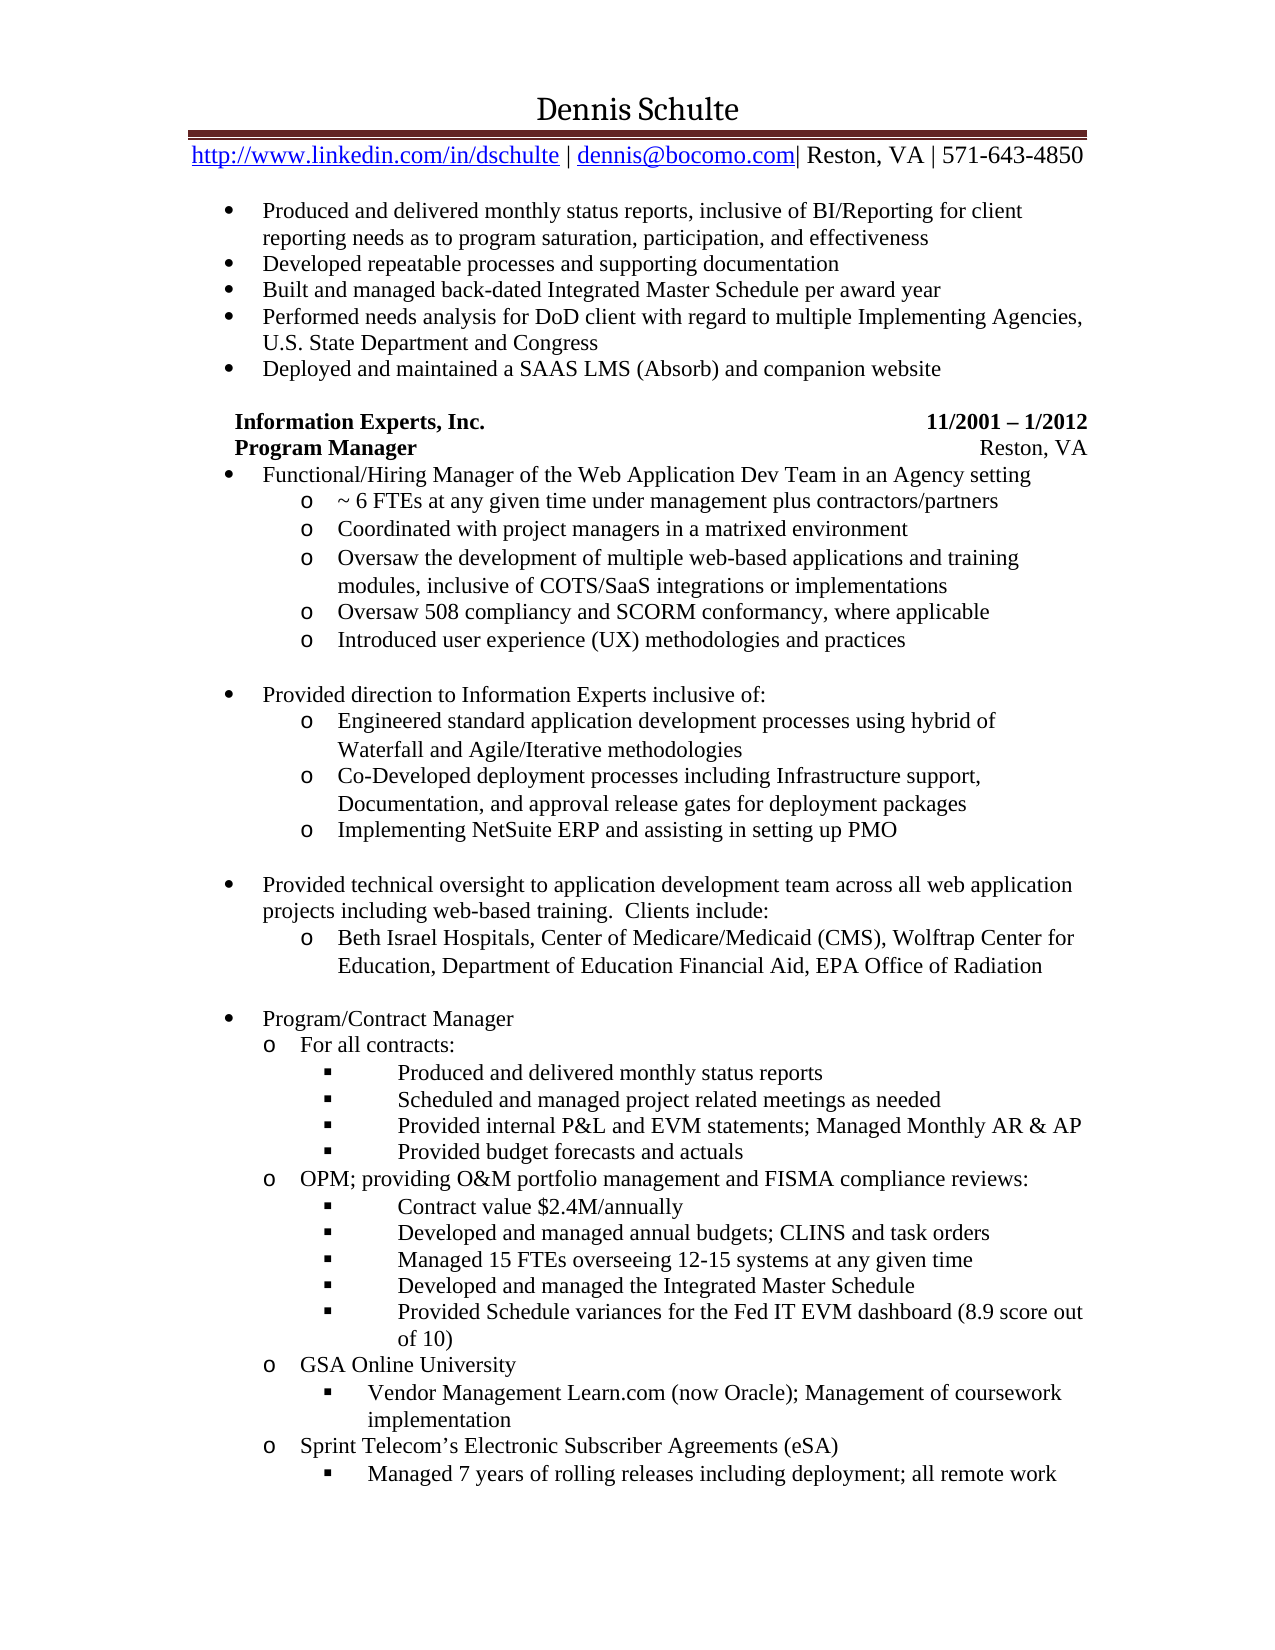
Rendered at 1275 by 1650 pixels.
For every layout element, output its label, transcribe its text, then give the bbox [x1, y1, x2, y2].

table_header 11/2001 – 1/2012 [663, 408, 1099, 434]
list Oversaw 508 compliancy and SCORM conformancy, where applicable [300, 598, 1087, 626]
list Provided internal P&L and EVM statements; Managed Monthly AR & AP [322, 1112, 1087, 1138]
list Managed 7 years of rolling releases including deployment; all remote work [322, 1460, 1087, 1487]
list Provided technical oversight to application development team across all web application projects including web-based training. Clients include: [225, 871, 1087, 924]
list GSA Online University [262, 1351, 1087, 1379]
list Provided budget forecasts and actuals [322, 1138, 1087, 1165]
list Developed repeatable processes and supporting documentation [225, 250, 1087, 276]
list Produced and delivered monthly status reports, inclusive of BI/Reporting for client reporting needs as to program saturation, participation, and effectiveness [225, 197, 1087, 250]
table_header Information Experts, Inc. [223, 408, 663, 434]
list Performed needs analysis for DoD client with regard to multiple Implementing Agencies, U.S. State Department and Congress [225, 303, 1087, 355]
list For all contracts: [262, 1031, 1087, 1059]
list Coordinated with project managers in a matrixed environment [300, 515, 1087, 544]
list ~ 6 FTEs at any given time under management plus contractors/partners [300, 487, 1087, 515]
list Co-Developed deployment processes including Infrastructure support, Documentation, and approval release gates for deployment packages [300, 762, 1087, 817]
list Introduced user experience (UX) methodologies and practices [300, 626, 1087, 655]
list Scheduled and managed project related meetings as needed [322, 1086, 1087, 1112]
list Built and managed back-dated Integrated Master Schedule per award year [225, 276, 1087, 303]
list Oversaw the development of multiple web-based applications and training modules, inclusive of COTS/SaaS integrations or implementations [300, 544, 1087, 598]
list Implementing NetSuite ERP and assisting in setting up PMO [300, 817, 1087, 845]
list Provided Schedule variances for the Fed IT EVM dashboard (8.9 score out of 10) [322, 1298, 1087, 1351]
list Engineered standard application development processes using hybrid of Waterfall and Agile/Iterative methodologies [300, 707, 1087, 762]
list Managed 15 FTEs overseeing 12-15 systems at any given time [322, 1246, 1087, 1272]
list Functional/Hiring Manager of the Web Application Dev Team in an Agency setting [225, 461, 1087, 487]
list Program/Contract Manager [225, 1005, 1087, 1031]
list Developed and managed the Integrated Master Schedule [322, 1272, 1087, 1298]
list Deployed and maintained a SAAS LMS (Absorb) and companion website [225, 355, 1087, 382]
list Developed and managed annual budgets; CLINS and task orders [322, 1219, 1087, 1246]
list Beth Israel Hospitals, Center of Medicare/Medicaid (CMS), Wolftrap Center for Education, Department of Education Financial Aid, EPA Office of Radiation [300, 924, 1087, 978]
list Provided direction to Information Experts inclusive of: [225, 681, 1087, 707]
table_cell Program Manager [223, 435, 663, 461]
list Produced and delivered monthly status reports [322, 1059, 1087, 1086]
list OPM; providing O&M portfolio management and FISMA compliance reviews: [262, 1165, 1087, 1193]
table_cell Reston, VA [663, 435, 1099, 461]
list Contract value $2.4M/annually [322, 1193, 1087, 1219]
list Vendor Management Learn.com (now Oracle); Management of coursework implementation [322, 1379, 1087, 1432]
list Sprint Telecom’s Electronic Subscriber Agreements (eSA) [262, 1432, 1087, 1460]
